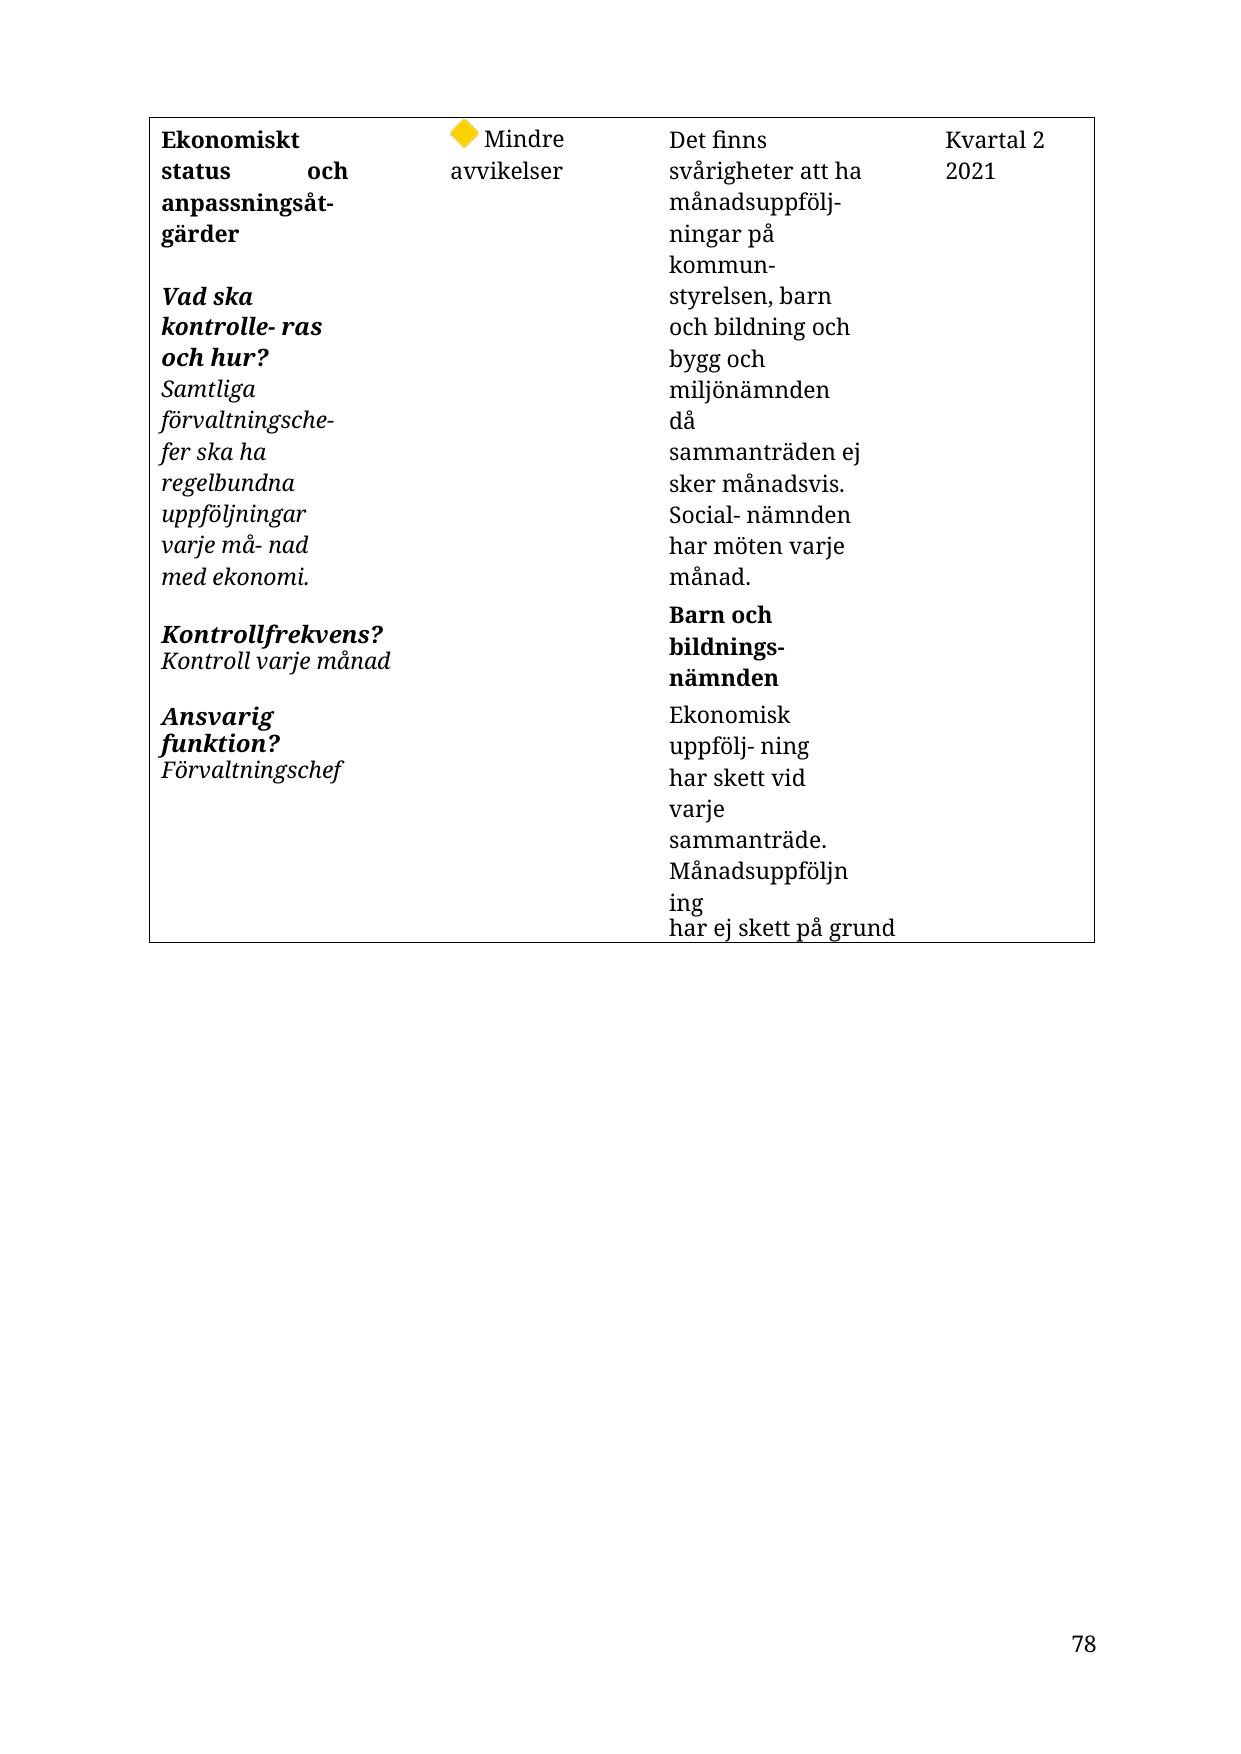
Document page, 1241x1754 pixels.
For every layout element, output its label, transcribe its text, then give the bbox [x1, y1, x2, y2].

picture [450, 119, 479, 148]
table_cell Kvartal 2 2021 [904, 118, 1094, 942]
table_cell Mindre avvikelser [399, 118, 654, 942]
table_cell Ekonomiskt status och anpassningsåt- gärder Vad ska kontrolle- ras och hur? Samtliga förvaltningsche- fer ska ha regelbundna uppföljningar varje må- nad med ekonomi. Kontrollfrekvens? Kontroll varje månad Ansvarig funktion? Förvaltningschef [150, 118, 399, 942]
table_cell Det finns svårigheter att ha månadsuppfölj- ningar på kommun- styrelsen, barn och bildning och bygg och miljönämnden då sammanträden ej sker månadsvis. Social- nämnden har möten varje månad. Barn och bildnings- nämnden Ekonomisk uppfölj- ning har skett vid varje sammanträde. Månadsuppföljning har ej skett på grund [654, 118, 903, 942]
